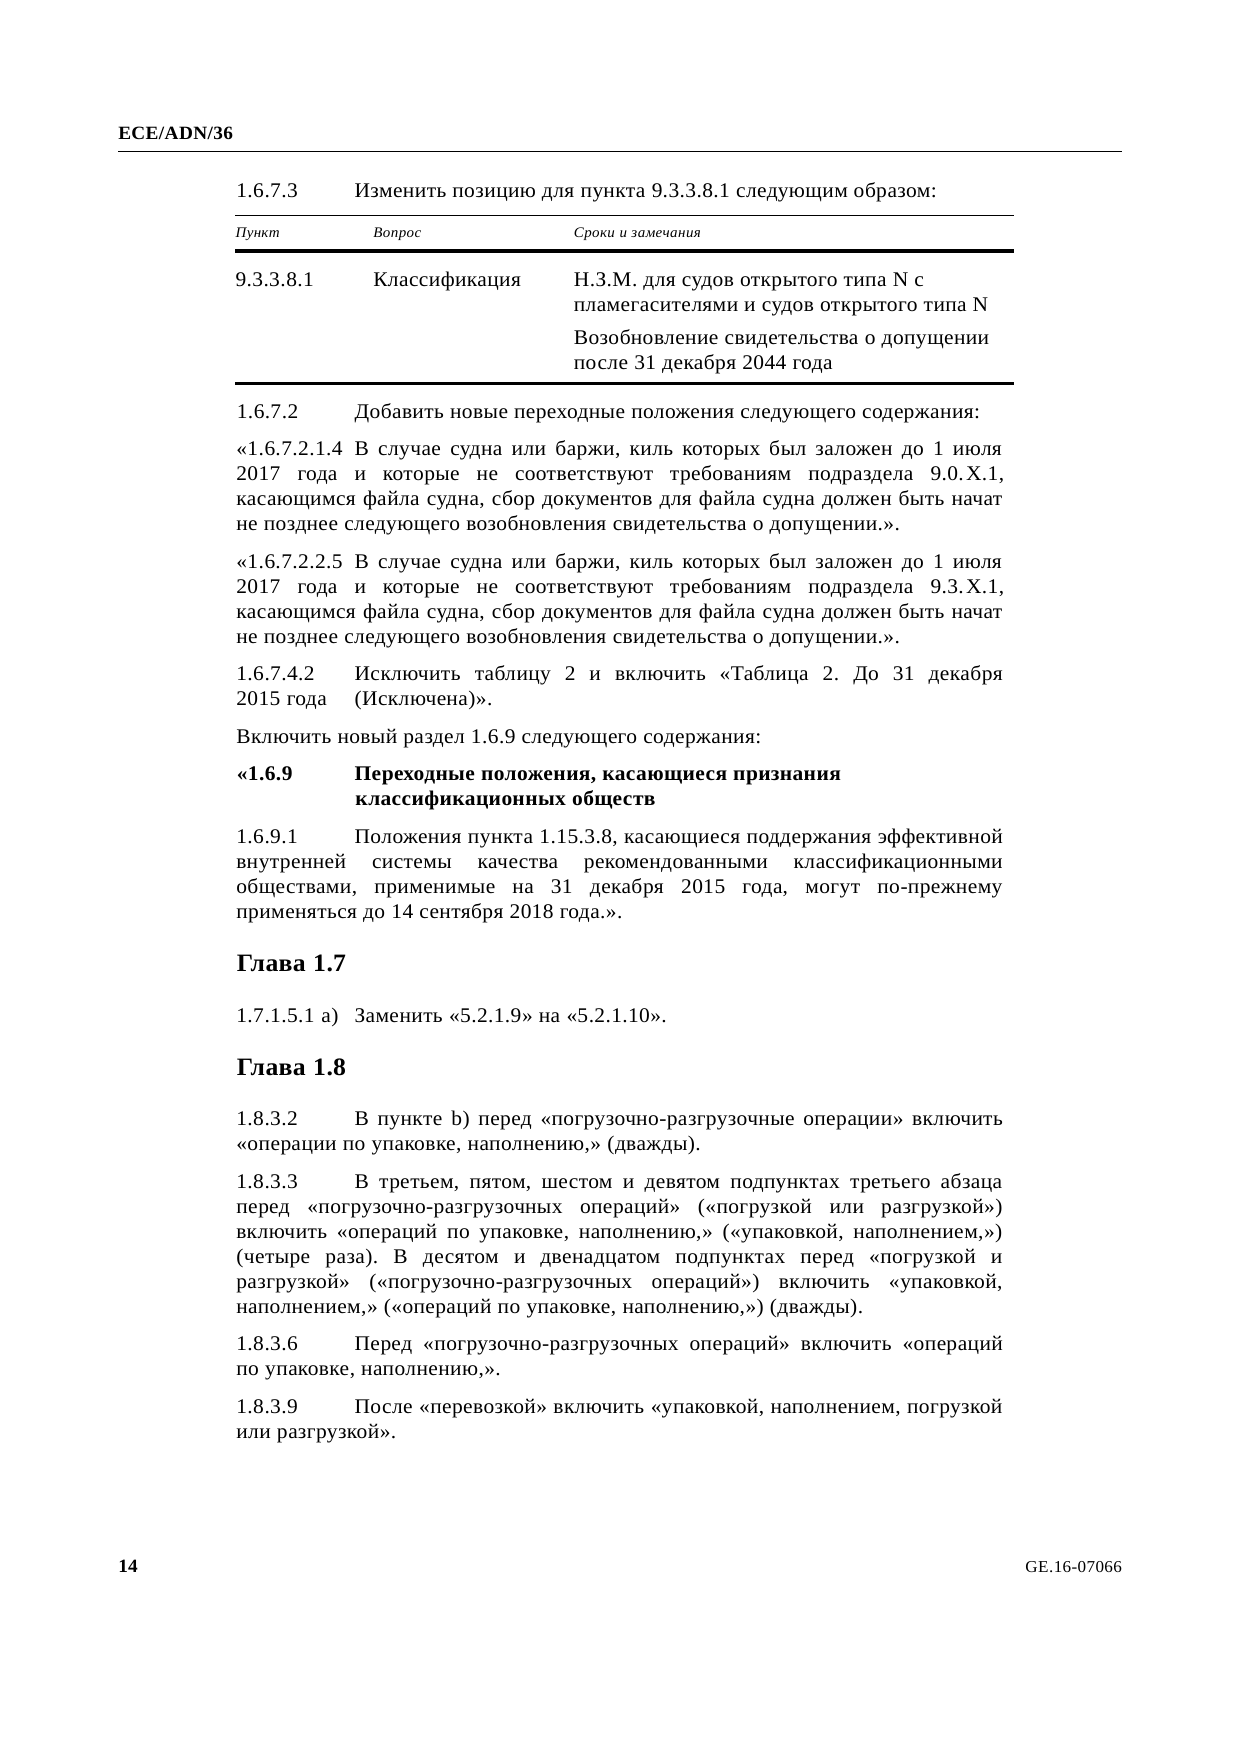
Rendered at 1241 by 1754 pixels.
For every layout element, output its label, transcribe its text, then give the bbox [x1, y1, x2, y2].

text 1.8.3.9 После «перевозкой» включить «упаковкой, наполнением, погрузкой или разгрузкой». [236, 1393, 1004, 1443]
text Глава 1.7 [237, 948, 1003, 977]
table_cell Н.З.М. для судов открытого типа N с пламегасителями и судов открытого типа N Возобновление свидетельства о допущении после 31 декабря 2044 года [574, 261, 1013, 382]
table_cell [373, 253, 574, 261]
table_cell [235, 253, 373, 261]
table_header Вопрос [373, 216, 574, 249]
text 1.8.3.2 В пункте b) перед «погрузочно-разгрузочные операции» включить «операции по упаковке, наполнению,» (дважды). [236, 1105, 1004, 1155]
text Включить новый раздел 1.6.9 следующего содержания: [236, 723, 1004, 748]
table_header Сроки и замечания [574, 216, 1013, 249]
table_cell 9.3.3.8.1 [235, 261, 373, 382]
text 1.8.3.3 В третьем, пятом, шестом и девятом подпунктах третьего абзаца перед «погрузочно-разгрузочных операций» («погрузкой или разгрузкой») включить «операций по упаковке, наполнению,» («упаковкой, наполнением,») (четыре раза). В десятом и двенадцатом подпунктах перед «погрузкой и разгрузкой» («погрузочно-разгрузочных операций») включить «упаковкой, наполнением,» («операций по упаковке, наполнению,») (дважды). [236, 1168, 1004, 1318]
text 1.6.9.1 Положения пункта 1.15.3.8, касающиеся поддержания эффективной внутренней системы качества рекомендованными классификационными обществами, применимые на 31 декабря 2015 года, могут по-прежнему применяться до 14 сентября 2018 года.». [236, 823, 1004, 923]
text 1.6.7.2 Добавить новые переходные положения следующего содержания: [237, 398, 1003, 423]
table_cell Классификация [373, 261, 574, 382]
text «1.6.7.2.2.5 В случае судна или баржи, киль которых был заложен до 1 июля 2017 года и которые не соответствуют требованиям подраздела 9.3.X.1, касающимся файла судна, сбор документов для файла судна должен быть начат не позднее следующего возобновления свидетельства о допущении.». [236, 548, 1004, 648]
table_cell [574, 253, 1013, 261]
table_header Пункт [235, 216, 373, 249]
text 1.8.3.6 Перед «погрузочно-разгрузочных операций» включить «операций по упаковке, наполнению,». [236, 1330, 1004, 1380]
text «1.6.7.2.1.4 В случае судна или баржи, киль которых был заложен до 1 июля 2017 года и которые не соответствуют требованиям подраздела 9.0.X.1, касающимся файла судна, сбор документов для файла судна должен быть начат не позднее следующего возобновления свидетельства о допущении.». [236, 435, 1004, 535]
text «1.6.9 Переходные положения, касающиеся признания классификационных обществ [237, 760, 1003, 810]
text 1.6.7.3 Изменить позицию для пункта 9.3.3.8.1 следующим образом: [236, 177, 1004, 202]
text Глава 1.8 [237, 1052, 1003, 1080]
text 1.7.1.5.1 a) Заменить «5.2.1.9» на «5.2.1.10». [236, 1002, 1004, 1027]
text 1.6.7.4.2 Исключить таблицу 2 и включить «Таблица 2. До 31 декабря 2015 года (Исключена)». [236, 660, 1004, 710]
